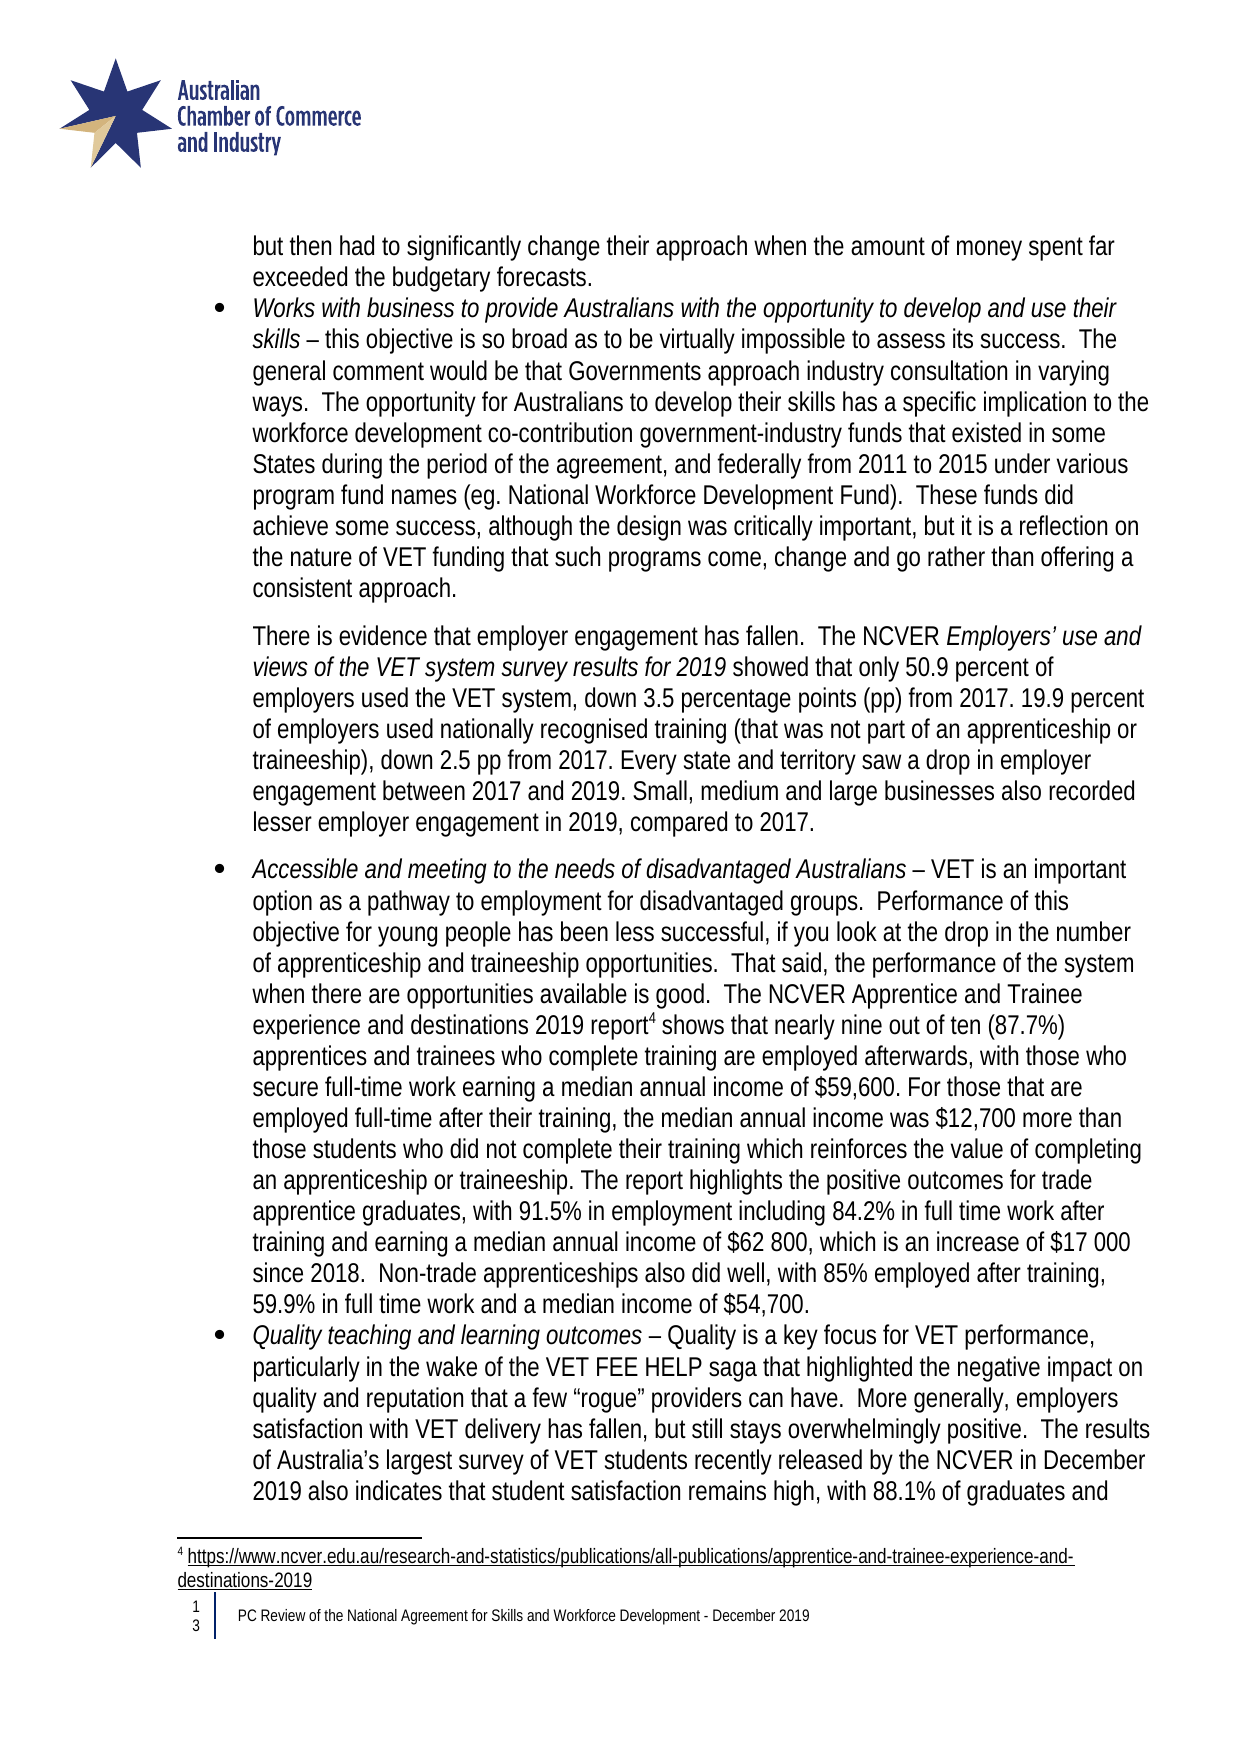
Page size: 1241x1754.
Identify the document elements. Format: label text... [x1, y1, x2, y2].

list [215, 1319, 1152, 1506]
list Works with business to provide Australians with the opportunity to develop and use their skills – this objective is so broad as to be virtually impossible to assess its success. The general comment would be that Governments approach industry consultation in varying ways. The opportunity for Australians to develop their skills has a specific implication to the workforce development co-contribution government-industry funds that existed in some States during the period of the agreement, and federally from 2011 to 2015 under various program fund names (eg. National Workforce Development Fund). These funds did achieve some success, although the design was critically important, but it is a reflection on the nature of VET funding that such programs come, change and go rather than offering a consistent approach. [215, 292, 1152, 603]
list Accessible and meeting to the needs of disadvantaged Australians – VET is an important option as a pathway to employment for disadvantaged groups. Performance of this objective for young people has been less successful, if you look at the drop in the number of apprenticeship and traineeship opportunities. That said, the performance of the system when there are opportunities available is good. The NCVER Apprentice and Trainee experience and destinations 2019 report shows that nearly nine out of ten (87.7%) apprentices and trainees who complete training are employed afterwards, with those who secure full-time work earning a median annual income of $59,600. For those that are employed full-time after their training, the median annual income was $12,700 more than those students who did not complete their training which reinforces the value of completing an apprenticeship or traineeship. The report highlights the positive outcomes for trade apprentice graduates, with 91.5% in employment including 84.2% in full time work after training and earning a median annual income of $62 800, which is an increase of $17 000 since 2018. Non-trade apprenticeships also did well, with 85% employed after training, 59.9% in full time work and a median income of $54,700. [215, 854, 1152, 1319]
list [215, 230, 1152, 292]
text There is evidence that employer engagement has fallen. The NCVER Employers’ use and views of the VET system survey results for 2019 showed that only 50.9 percent of employers used the VET system, down 3.5 percentage points (pp) from 2017. 19.9 percent of employers used nationally recognised training (that was not part of an apprenticeship or traineeship), down 2.5 pp from 2017. Every state and territory saw a drop in employer engagement between 2017 and 2019. Small, medium and large businesses also recorded lesser employer engagement in 2019, compared to 2017. [252, 620, 1152, 837]
